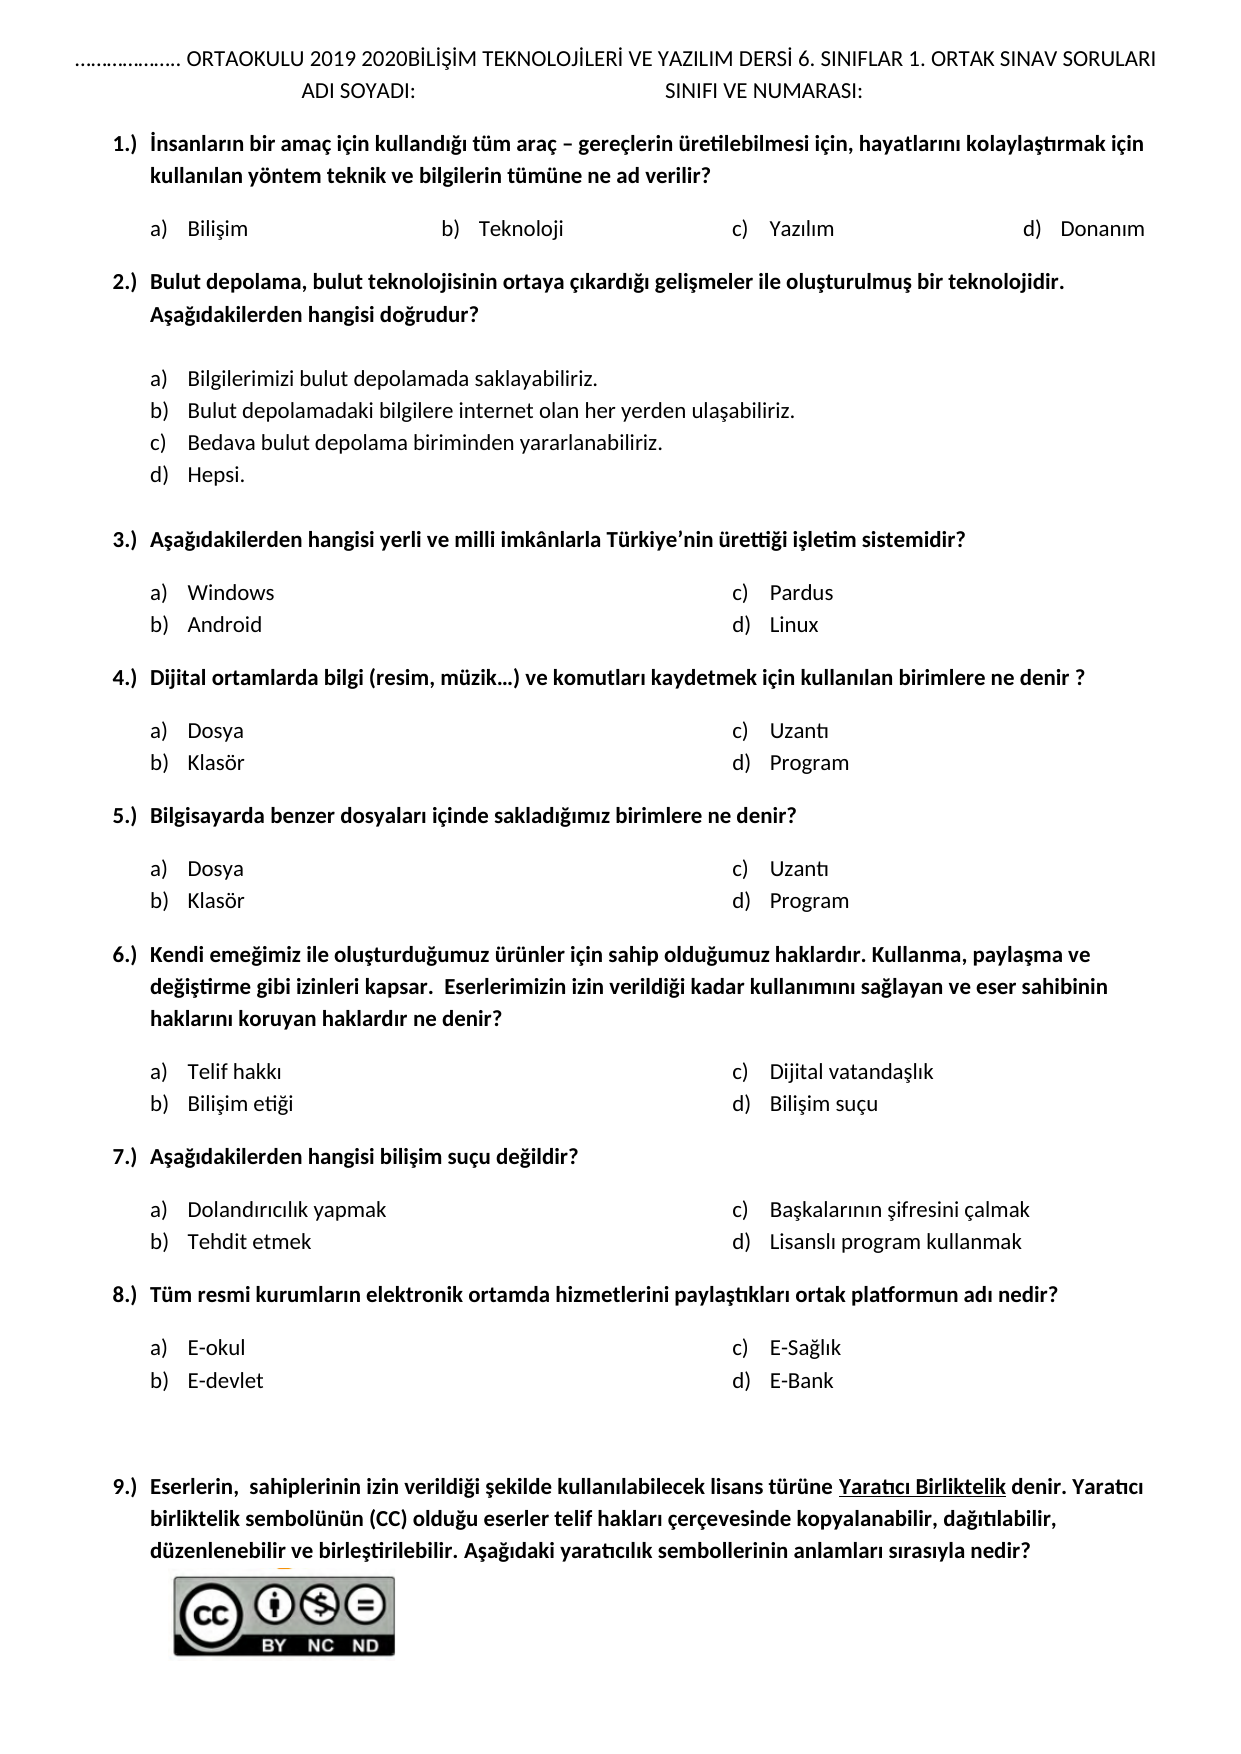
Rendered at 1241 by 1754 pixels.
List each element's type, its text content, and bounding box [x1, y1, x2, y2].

list Bilgisayarda benzer dosyaları içinde sakladığımız birimlere ne denir? [112, 801, 1165, 829]
list Bilgilerimizi bulut depolamada saklayabiliriz. [150, 364, 1165, 392]
list Android [150, 610, 583, 638]
list Linux [732, 610, 1165, 638]
list Dijital vatandaşlık [732, 1057, 1165, 1085]
list Bilişim [150, 214, 292, 242]
list E-Sağlık [732, 1333, 1165, 1362]
list Klasör [150, 748, 583, 776]
list Klasör [150, 887, 583, 915]
list E-okul [150, 1333, 583, 1362]
list E-Bank [732, 1366, 1165, 1394]
list Yazılım [732, 214, 874, 242]
list Uzantı [732, 716, 1165, 744]
list Dolandırıcılık yapmak [150, 1195, 583, 1223]
list Bilişim etiği [150, 1089, 583, 1117]
list Bilişim suçu [732, 1089, 1165, 1117]
list Teknoloji [441, 214, 583, 242]
list İnsanların bir amaç için kullandığı tüm araç – gereçlerin üretilebilmesi için, hayatlarını kolaylaştırmak için kullanılan yöntem teknik ve bilgilerin tümüne ne ad verilir? [112, 129, 1165, 189]
picture [167, 1568, 395, 1660]
list Bulut depolama, bulut teknolojisinin ortaya çıkardığı gelişmeler ile oluşturulmuş bir teknolojidir. Aşağıdakilerden hangisi doğrudur? [112, 267, 1165, 328]
list Lisanslı program kullanmak [732, 1227, 1165, 1256]
list Uzantı [732, 854, 1165, 882]
list Dijital ortamlarda bilgi (resim, müzik…) ve komutları kaydetmek için kullanılan birimlere ne denir ? [112, 663, 1165, 691]
list Program [732, 748, 1165, 776]
list Başkalarının şifresini çalmak [732, 1195, 1165, 1223]
list E-devlet [150, 1366, 583, 1394]
list Aşağıdakilerden hangisi bilişim suçu değildir? [112, 1142, 1165, 1170]
list Program [732, 887, 1165, 915]
list Dosya [150, 716, 583, 744]
list Hepsi. [150, 461, 1165, 489]
list Dosya [150, 854, 583, 882]
list Pardus [732, 578, 1165, 606]
list Aşağıdakilerden hangisi yerli ve milli imkânlarla Türkiye’nin ürettiği işletim sistemidir? [112, 525, 1165, 553]
list Bedava bulut depolama biriminden yararlanabiliriz. [150, 428, 1165, 456]
list Kendi emeğimiz ile oluşturduğumuz ürünler için sahip olduğumuz haklardır. Kullanma, paylaşma ve değiştirme gibi izinleri kapsar. Eserlerimizin izin verildiği kadar kullanımını sağlayan ve eser sahibinin haklarını koruyan haklardır ne denir? [112, 940, 1165, 1032]
list Eserlerin, sahiplerinin izin verildiği şekilde kullanılabilecek lisans türüne Yaratıcı Birliktelik denir. Yaratıcı birliktelik sembolünün (CC) olduğu eserler telif hakları çerçevesinde kopyalanabilir, dağıtılabilir, düzenlenebilir ve birleştirilebilir. Aşağıdaki yaratıcılık sembollerinin anlamları sırasıyla nedir? [112, 1472, 1165, 1564]
list Bulut depolamadaki bilgilere internet olan her yerden ulaşabiliriz. [150, 396, 1165, 424]
list Donanım [1023, 214, 1165, 242]
list Tüm resmi kurumların elektronik ortamda hizmetlerini paylaştıkları ortak platformun adı nedir? [112, 1281, 1165, 1308]
list Tehdit etmek [150, 1227, 583, 1256]
list Telif hakkı [150, 1057, 583, 1085]
list Windows [150, 578, 583, 606]
